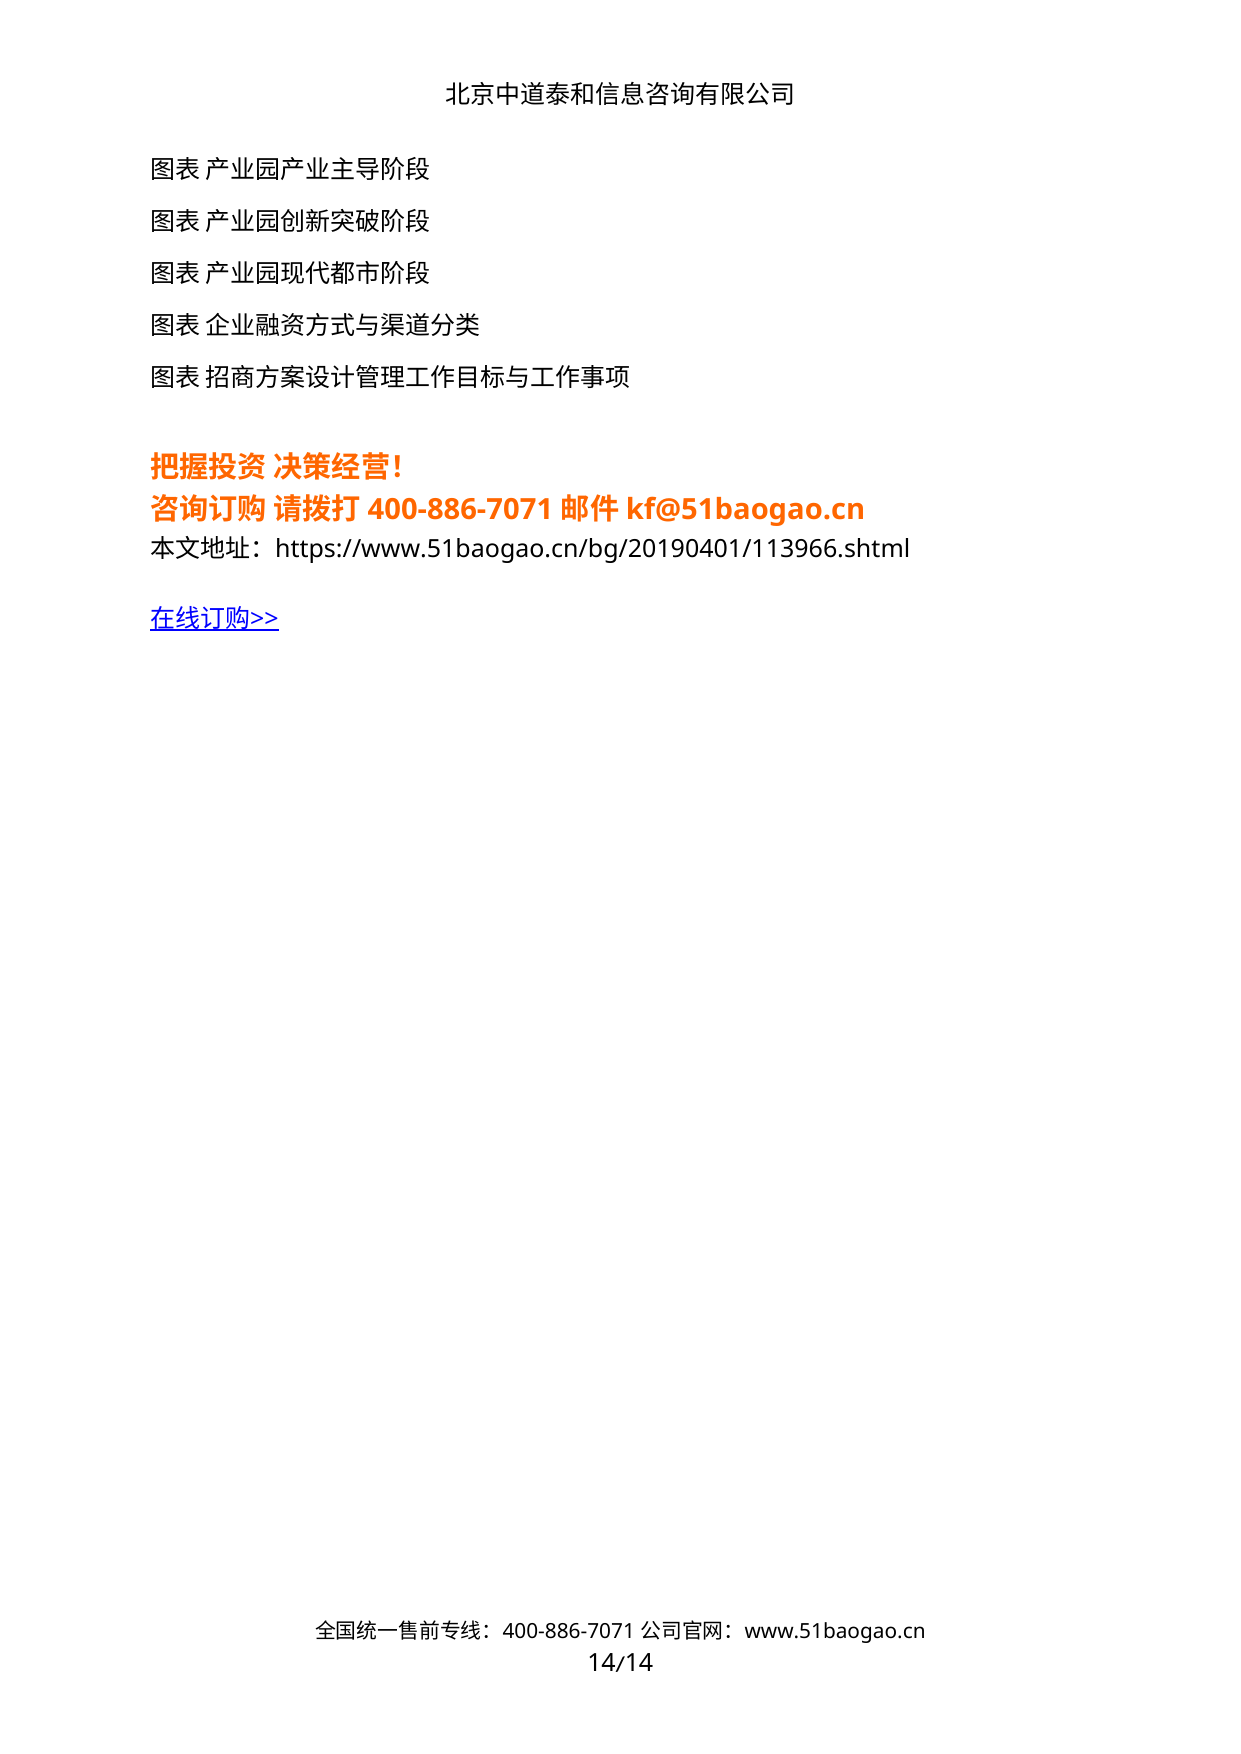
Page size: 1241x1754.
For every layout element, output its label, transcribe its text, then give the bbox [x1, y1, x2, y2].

text 图表 企业融资方式与渠道分类 [150, 306, 1090, 342]
text 把握投资 决策经营！咨询订购 请拨打 400-886-7071 邮件 kf@51baogao.cn本文地址：https://www.51baogao.cn/bg/20190401/113966.shtml [150, 409, 1090, 564]
text 图表 招商方案设计管理工作目标与工作事项 [150, 357, 1090, 394]
text 在线订购>> [150, 564, 1090, 635]
text 图表 产业园产业主导阶段 [150, 150, 1090, 186]
text 图表 产业园创新突破阶段 [150, 202, 1090, 238]
text 图表 产业园现代都市阶段 [150, 254, 1090, 290]
